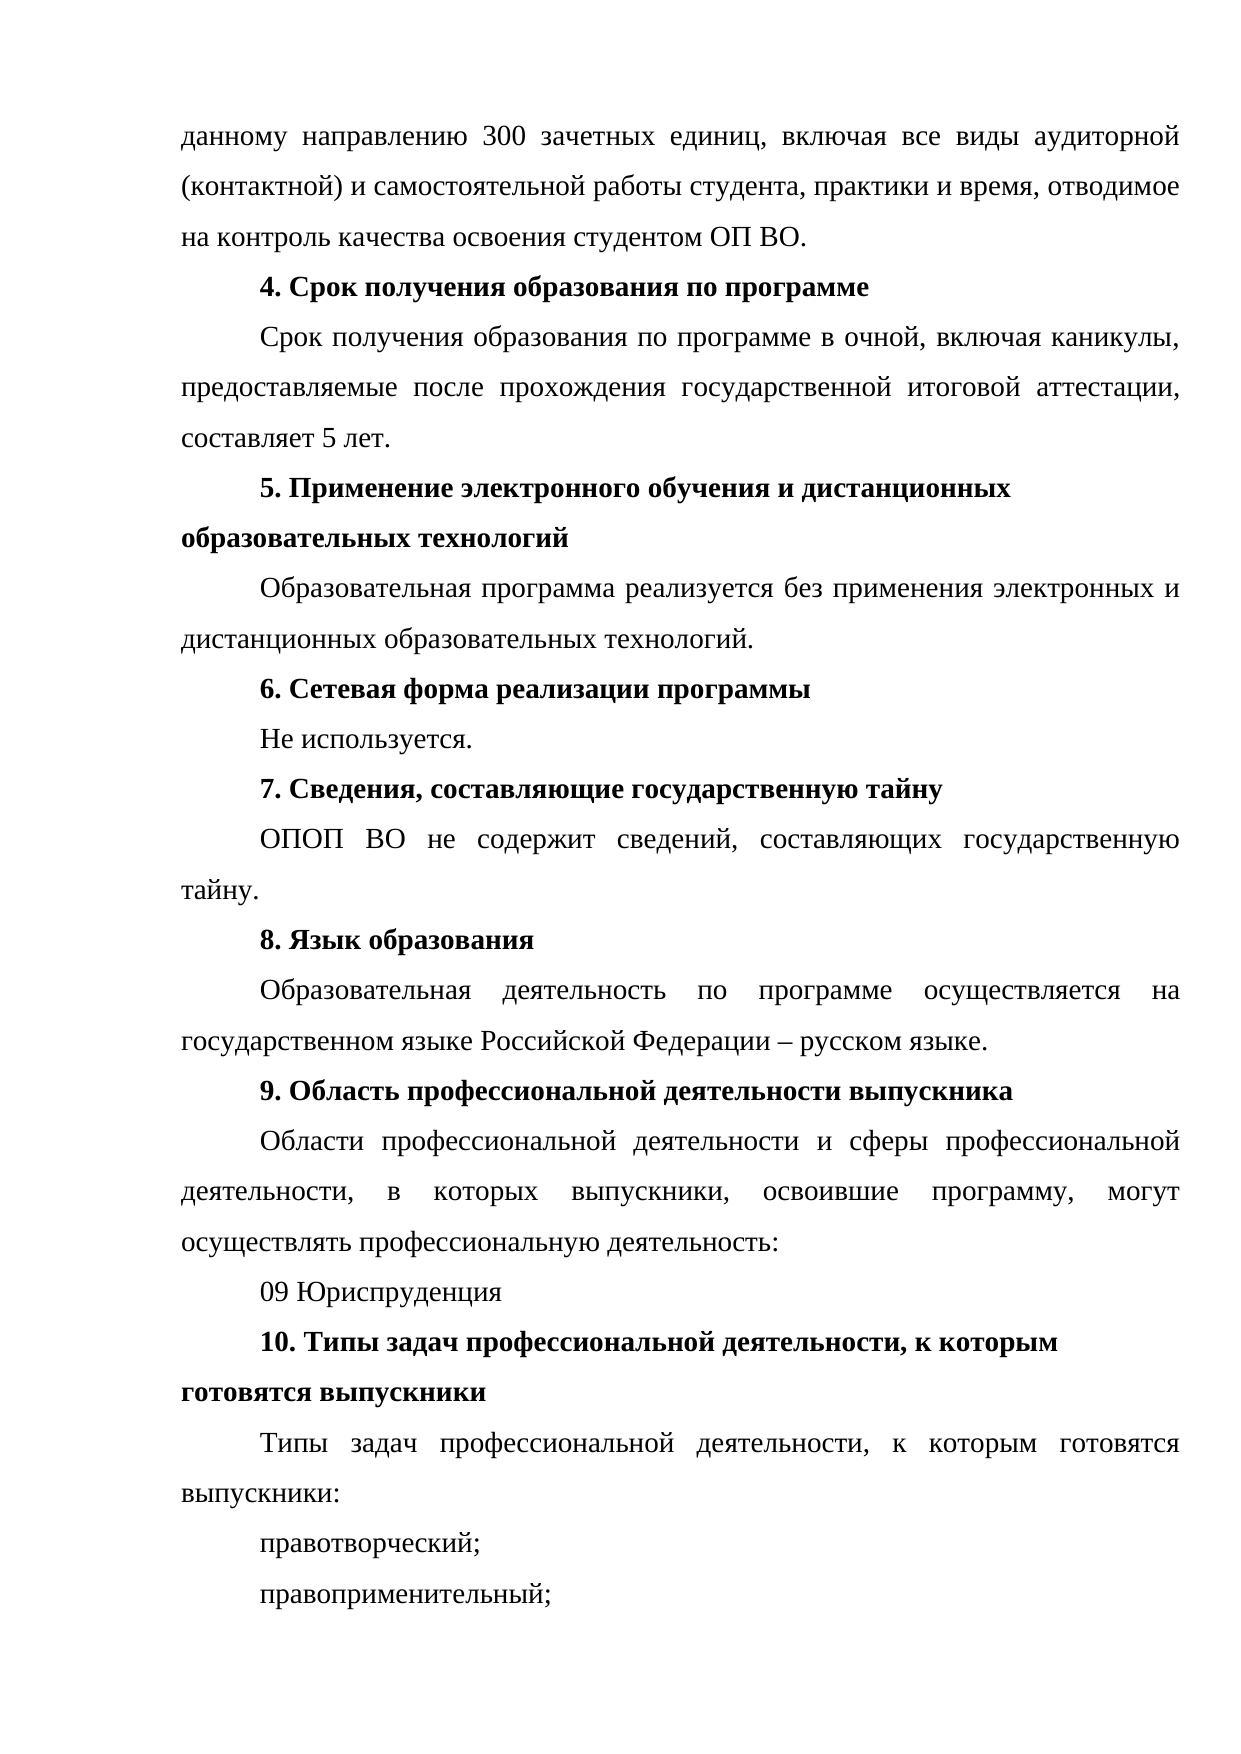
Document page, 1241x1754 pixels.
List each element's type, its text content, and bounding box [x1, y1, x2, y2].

table_cell Не используется. [177, 721, 1184, 771]
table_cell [177, 118, 1184, 269]
table_cell 6. Сетевая форма реализации программы [177, 671, 1184, 721]
table_cell Области профессиональной деятельности и сферы профессиональной деятельности, в которых выпускники, освоившие программу, могут осуществлять профессиональную деятельность: 09 Юриспруденция [177, 1123, 1184, 1324]
table_cell Образовательная программа реализуется без применения электронных и дистанционных образовательных технологий. [177, 571, 1184, 671]
table_cell 7. Сведения, составляющие государственную тайну [177, 771, 1184, 822]
table_cell Образовательная деятельность по программе осуществляется на государственном языке Российской Федерации – русском языке. [177, 973, 1184, 1073]
table_cell 10. Типы задач профессиональной деятельности, к которым готовятся выпускники [177, 1324, 1184, 1425]
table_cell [177, 1425, 1184, 1626]
table_cell 4. Срок получения образования по программе [177, 269, 1184, 319]
table_cell 9. Область профессиональной деятельности выпускника [177, 1073, 1184, 1123]
table_cell 8. Язык образования [177, 922, 1184, 972]
table_cell ОПОП ВО не содержит сведений, составляющих государственную тайну. [177, 822, 1184, 922]
table_cell Срок получения образования по программе в очной, включая каникулы, предоставляемые после прохождения государственной итоговой аттестации, составляет 5 лет. [177, 319, 1184, 470]
table_cell 5. Применение электронного обучения и дистанционных образовательных технологий [177, 470, 1184, 571]
